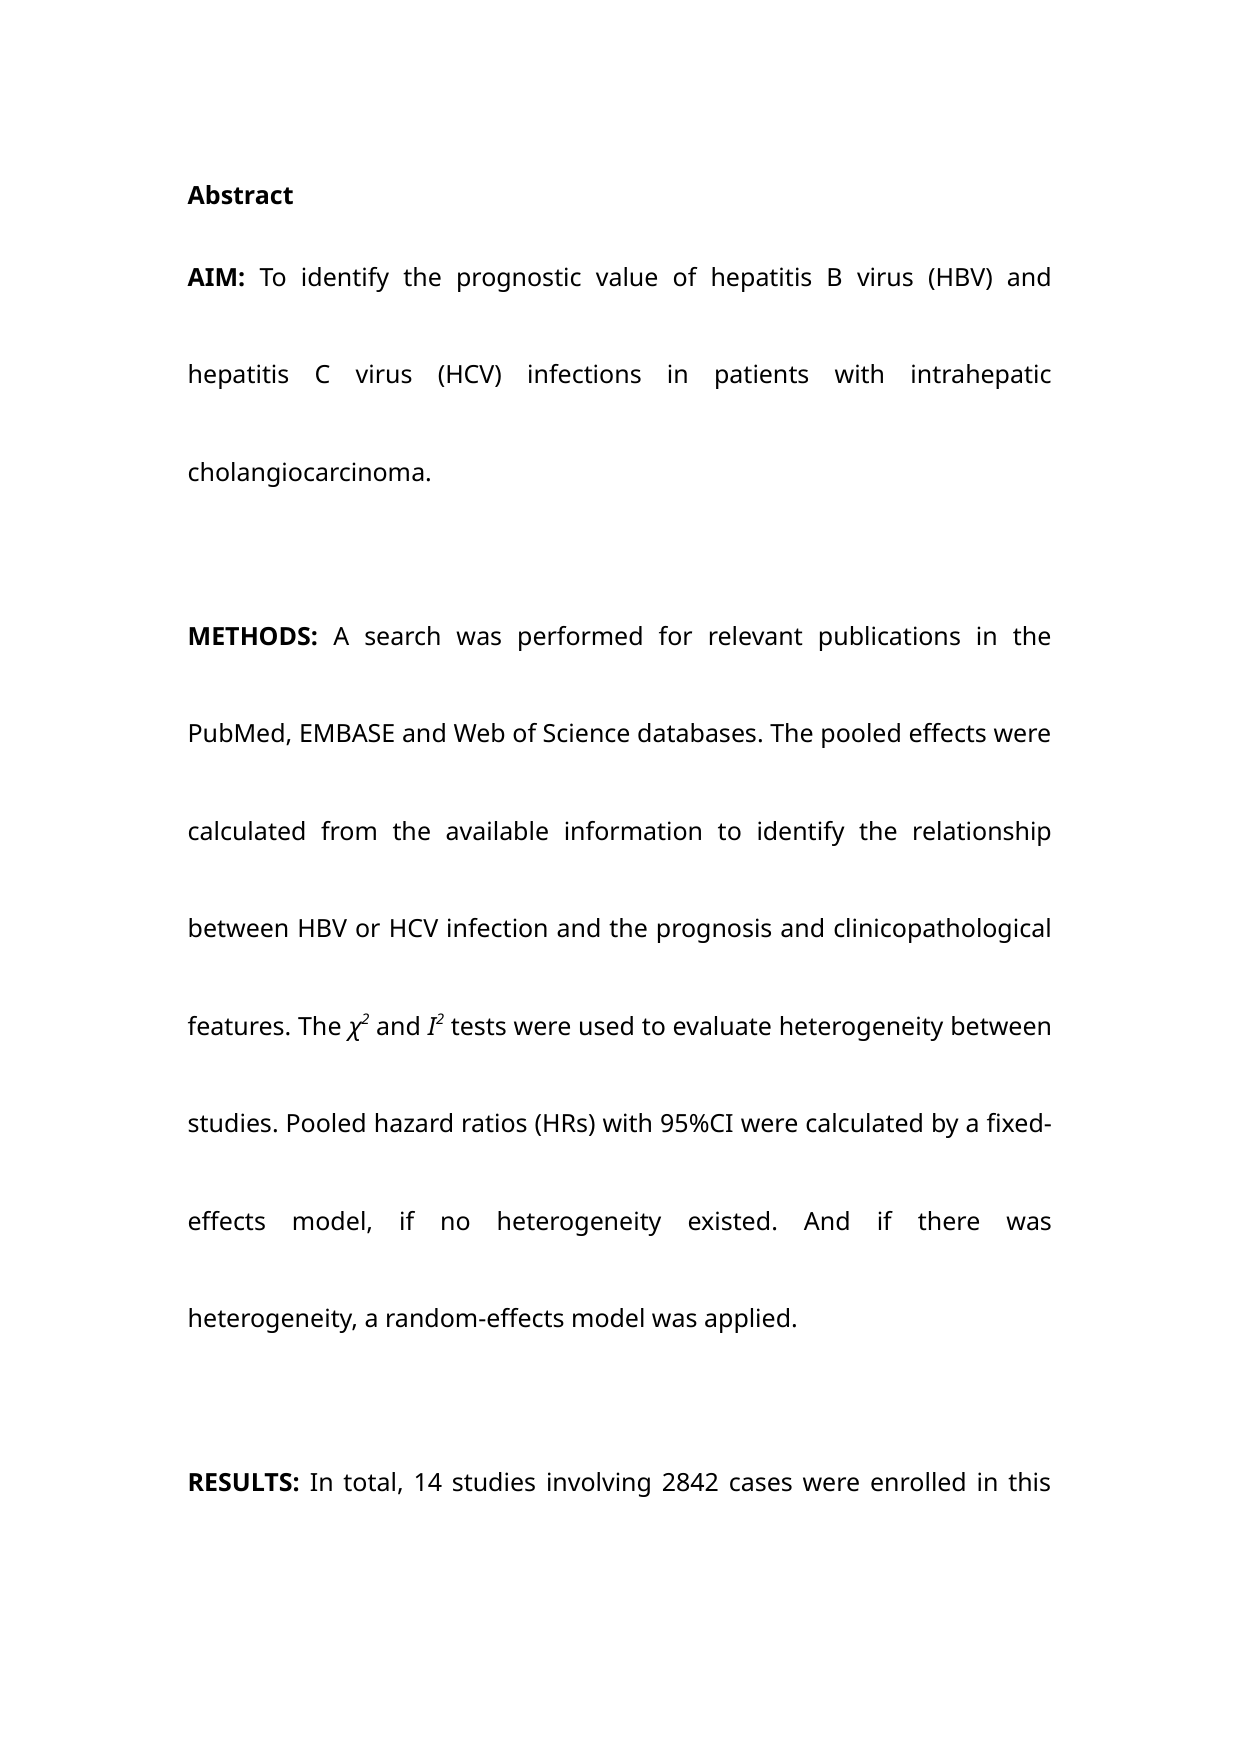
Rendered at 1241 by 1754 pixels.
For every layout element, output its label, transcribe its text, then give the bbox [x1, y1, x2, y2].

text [187, 1449, 1053, 1514]
text Abstract [187, 162, 1053, 227]
text AIM: To identify the prognostic value of hepatitis B virus (HBV) and hepatitis C virus (HCV) infections in patients with intrahepatic cholangiocarcinoma. [187, 244, 1053, 504]
text METHODS: A search was performed for relevant publications in the PubMed, EMBASE and Web of Science databases. The pooled effects were calculated from the available information to identify the relationship between HBV or HCV infection and the prognosis and clinicopathological features. The χ2 and I2 tests were used to evaluate heterogeneity between studies. Pooled hazard ratios (HRs) with 95%CI were calculated by a fixed-effects model, if no heterogeneity existed. And if there was heterogeneity, a random-effects model was applied. [187, 603, 1053, 1350]
